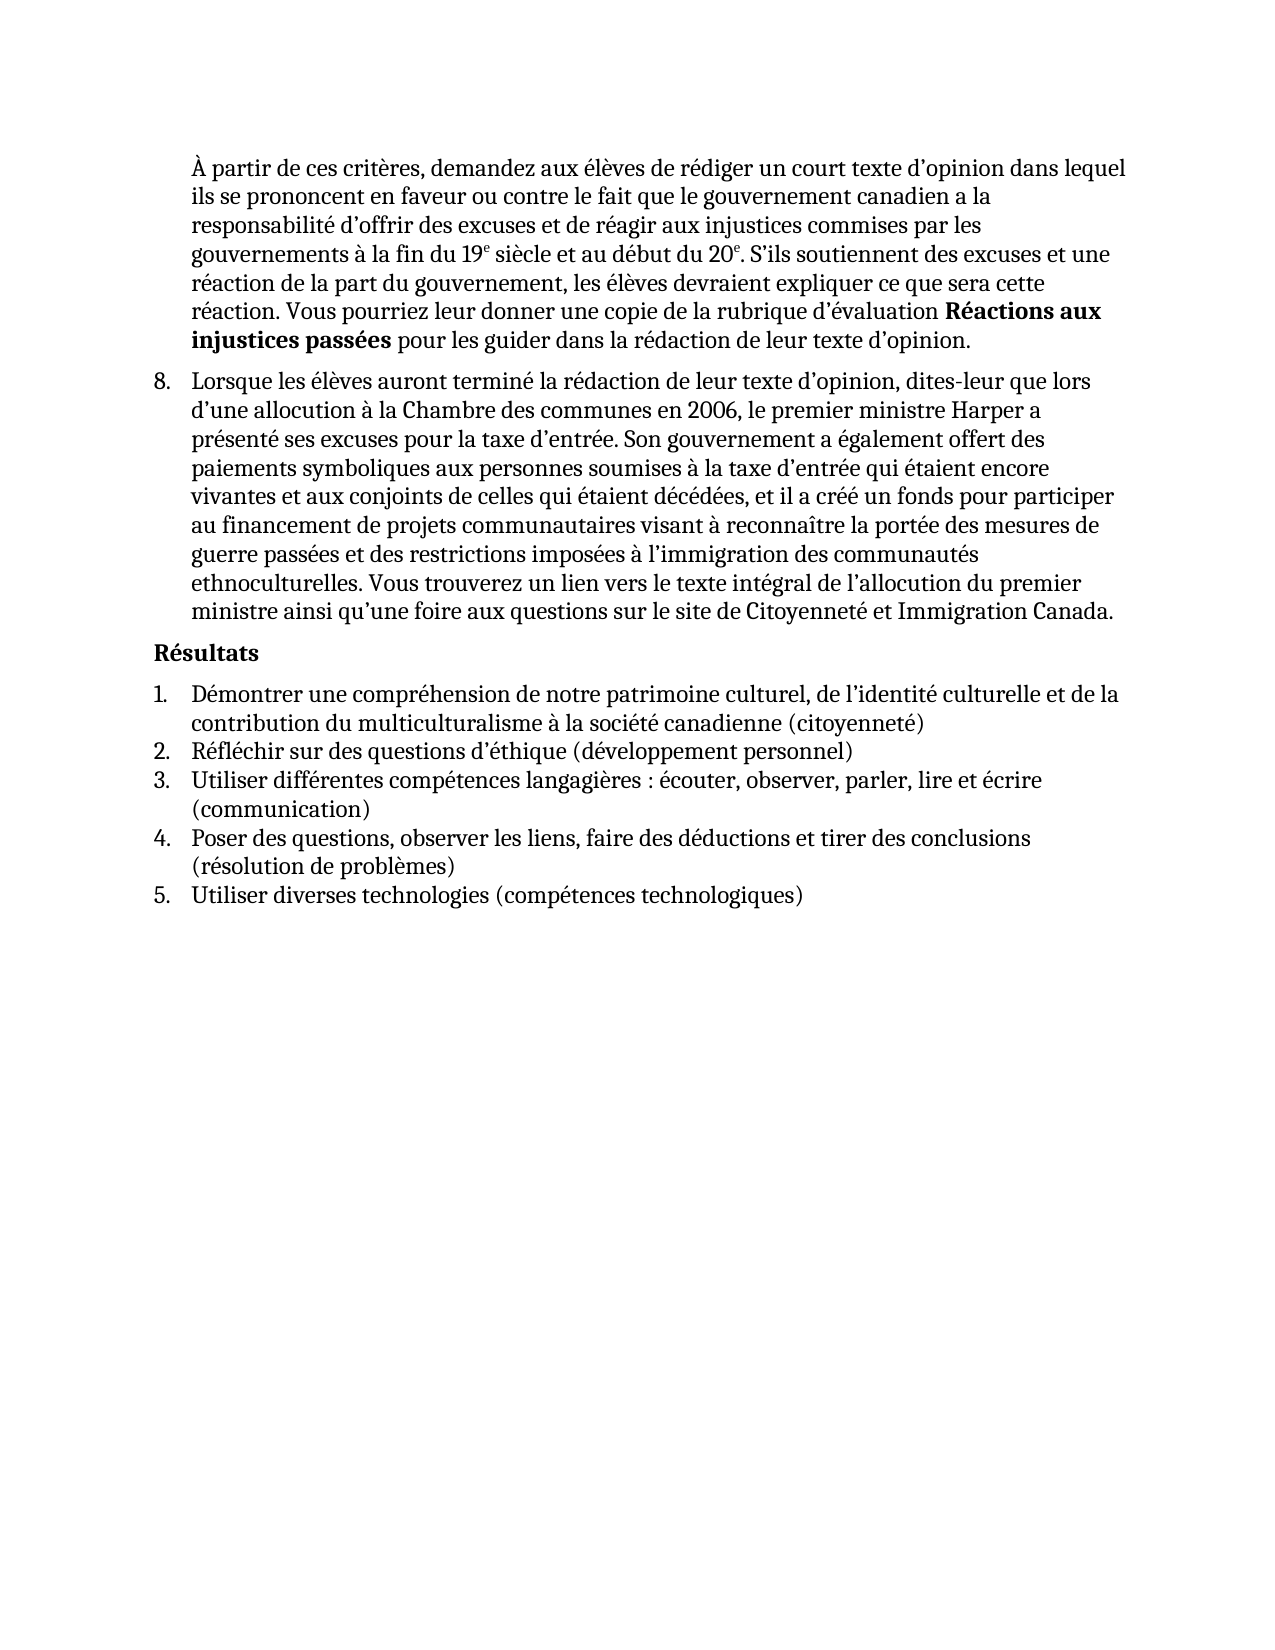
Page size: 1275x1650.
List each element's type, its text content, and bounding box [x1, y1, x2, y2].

list Utiliser diverses technologies (compétences technologiques) [153, 881, 1127, 910]
list Réfléchir sur des questions d’éthique (développement personnel) [153, 737, 1127, 766]
text À partir de ces critères, demandez aux élèves de rédiger un court texte d’opinion dans lequel ils se prononcent en faveur ou contre le fait que le gouvernement canadien a la responsabilité d’offrir des excuses et de réagir aux injustices commises par les gouvernements à la fin du 19e siècle et au début du 20e. S’ils soutiennent des excuses et une réaction de la part du gouvernement, les élèves devraient expliquer ce que sera cette réaction. Vous pourriez leur donner une copie de la rubrique d’évaluation Réactions aux injustices passées pour les guider dans la rédaction de leur texte d’opinion. [191, 153, 1127, 355]
text Résultats [153, 638, 1127, 667]
list Utiliser différentes compétences langagières : écouter, observer, parler, lire et écrire (communication) [153, 766, 1127, 823]
list Poser des questions, observer les liens, faire des déductions et tirer des conclusions (résolution de problèmes) [153, 823, 1127, 881]
list Lorsque les élèves auront terminé la rédaction de leur texte d’opinion, dites-leur que lors d’une allocution à la Chambre des communes en 2006, le premier ministre Harper a présenté ses excuses pour la taxe d’entrée. Son gouvernement a également offert des paiements symboliques aux personnes soumises à la taxe d’entrée qui étaient encore vivantes et aux conjoints de celles qui étaient décédées, et il a créé un fonds pour participer au financement de projets communautaires visant à reconnaître la portée des mesures de guerre passées et des restrictions imposées à l’immigration des communautés ethnoculturelles. Vous trouverez un lien vers le texte intégral de l’allocution du premier ministre ainsi qu’une foire aux questions sur le site de Citoyenneté et Immigration Canada. [153, 367, 1127, 626]
list Démontrer une compréhension de notre patrimoine culturel, de l’identité culturelle et de la contribution du multiculturalisme à la société canadienne (citoyenneté) [153, 680, 1127, 737]
